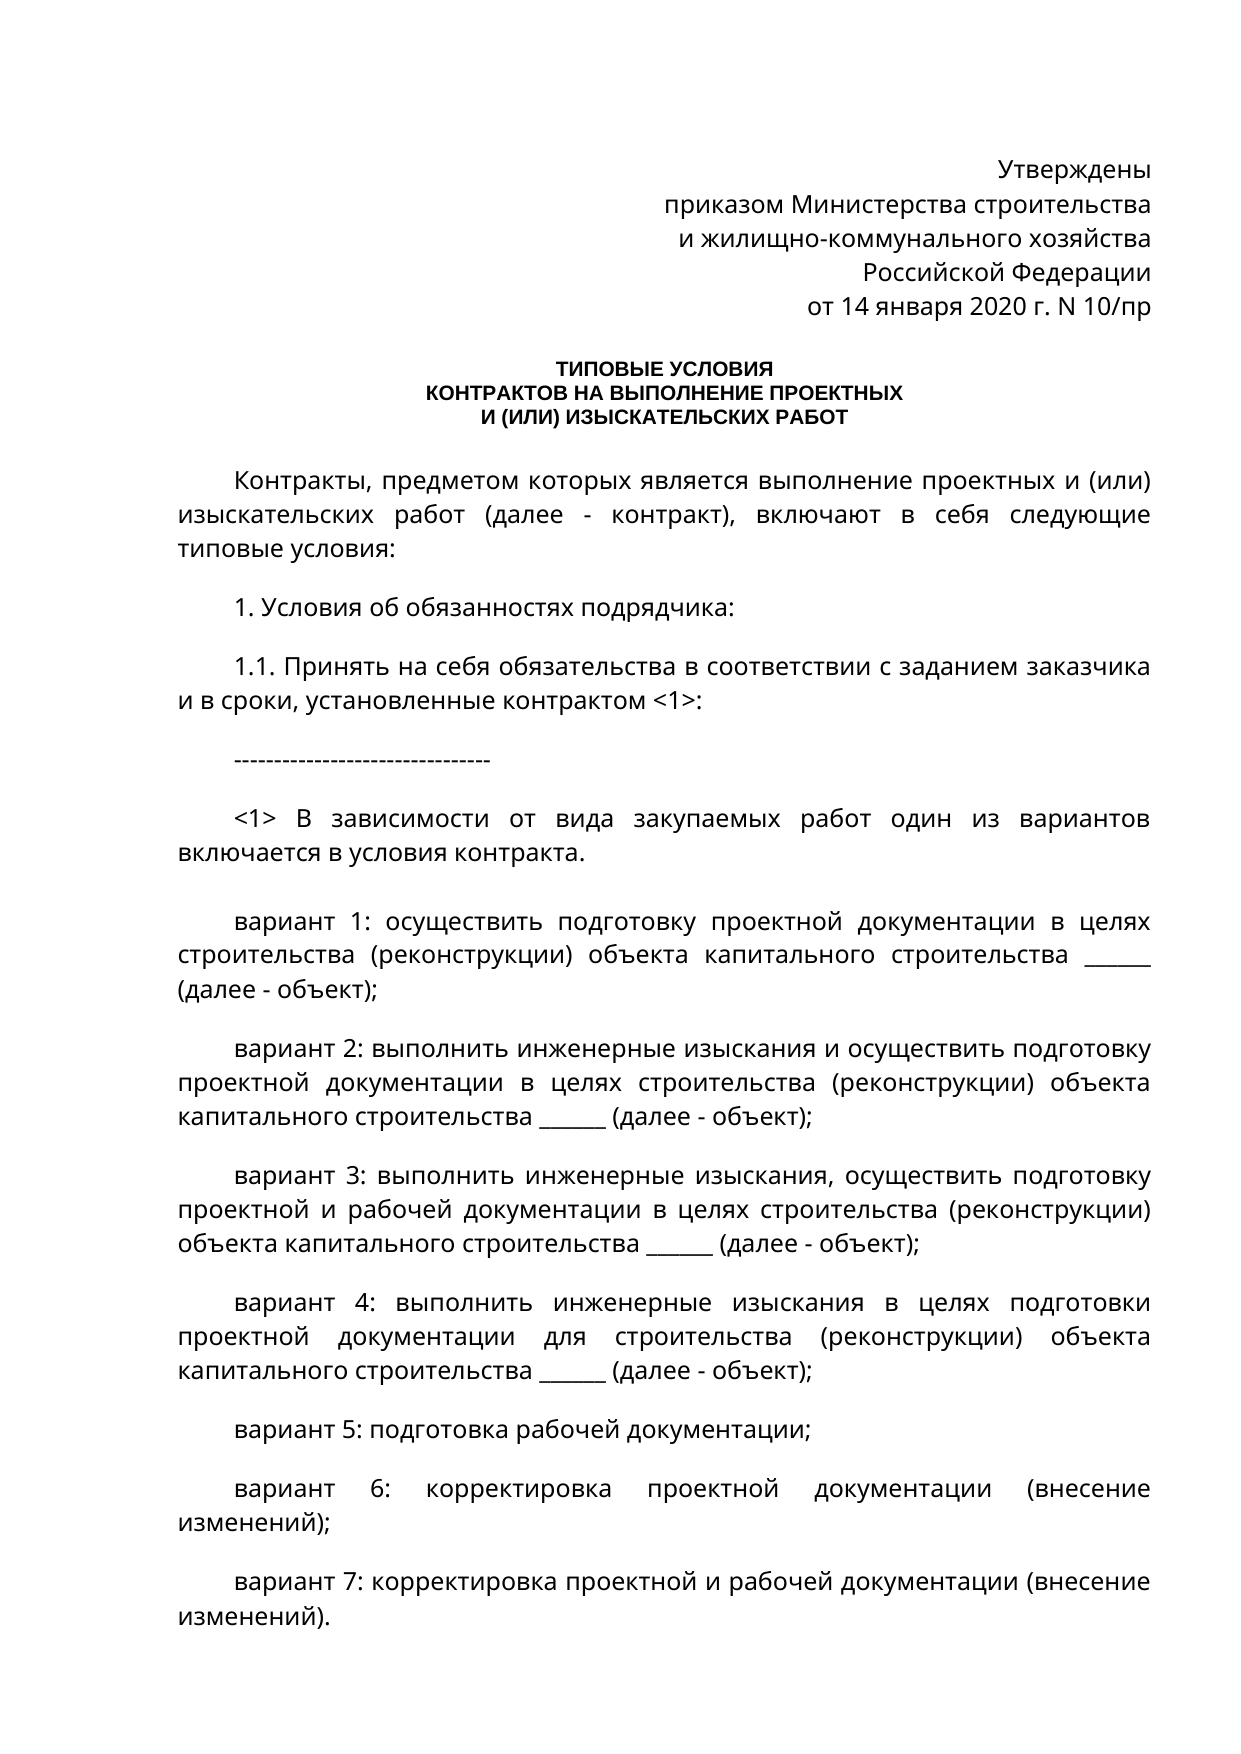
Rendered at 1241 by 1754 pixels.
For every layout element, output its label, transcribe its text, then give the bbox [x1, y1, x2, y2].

text 1. Условия об обязанностях подрядчика: [177, 590, 1152, 624]
text 1.1. Принять на себя обязательства в соответствии с заданием заказчика и в сроки, установленные контрактом <1>: [177, 649, 1152, 717]
text вариант 6: корректировка проектной документации (внесение изменений); [177, 1471, 1152, 1539]
text вариант 7: корректировка проектной и рабочей документации (внесение изменений). [177, 1564, 1152, 1632]
text Контракты, предметом которых является выполнение проектных и (или) изыскательских работ (далее - контракт), включают в себя следующие типовые условия: [177, 462, 1152, 565]
text -------------------------------- [177, 742, 1152, 776]
text вариант 1: осуществить подготовку проектной документации в целях строительства (реконструкции) объекта капитального строительства ______ (далее - объект); [177, 903, 1152, 1005]
text от 14 января 2020 г. N 10/пр [177, 288, 1152, 322]
text вариант 2: выполнить инженерные изыскания и осуществить подготовку проектной документации в целях строительства (реконструкции) объекта капитального строительства ______ (далее - объект); [177, 1030, 1152, 1132]
text Утверждены [177, 152, 1152, 186]
text и жилищно-коммунального хозяйства [177, 220, 1152, 254]
text <1> В зависимости от вида закупаемых работ один из вариантов включается в условия контракта. [177, 801, 1152, 869]
title ТИПОВЫЕ УСЛОВИЯ [177, 357, 1152, 381]
text приказом Министерства строительства [177, 186, 1152, 220]
text Российской Федерации [177, 254, 1152, 288]
title КОНТРАКТОВ НА ВЫПОЛНЕНИЕ ПРОЕКТНЫХ [177, 381, 1152, 404]
text вариант 3: выполнить инженерные изыскания, осуществить подготовку проектной и рабочей документации в целях строительства (реконструкции) объекта капитального строительства ______ (далее - объект); [177, 1157, 1152, 1260]
text вариант 5: подготовка рабочей документации; [177, 1412, 1152, 1446]
title И (ИЛИ) ИЗЫСКАТЕЛЬСКИХ РАБОТ [177, 404, 1152, 428]
text вариант 4: выполнить инженерные изыскания в целях подготовки проектной документации для строительства (реконструкции) объекта капитального строительства ______ (далее - объект); [177, 1285, 1152, 1387]
